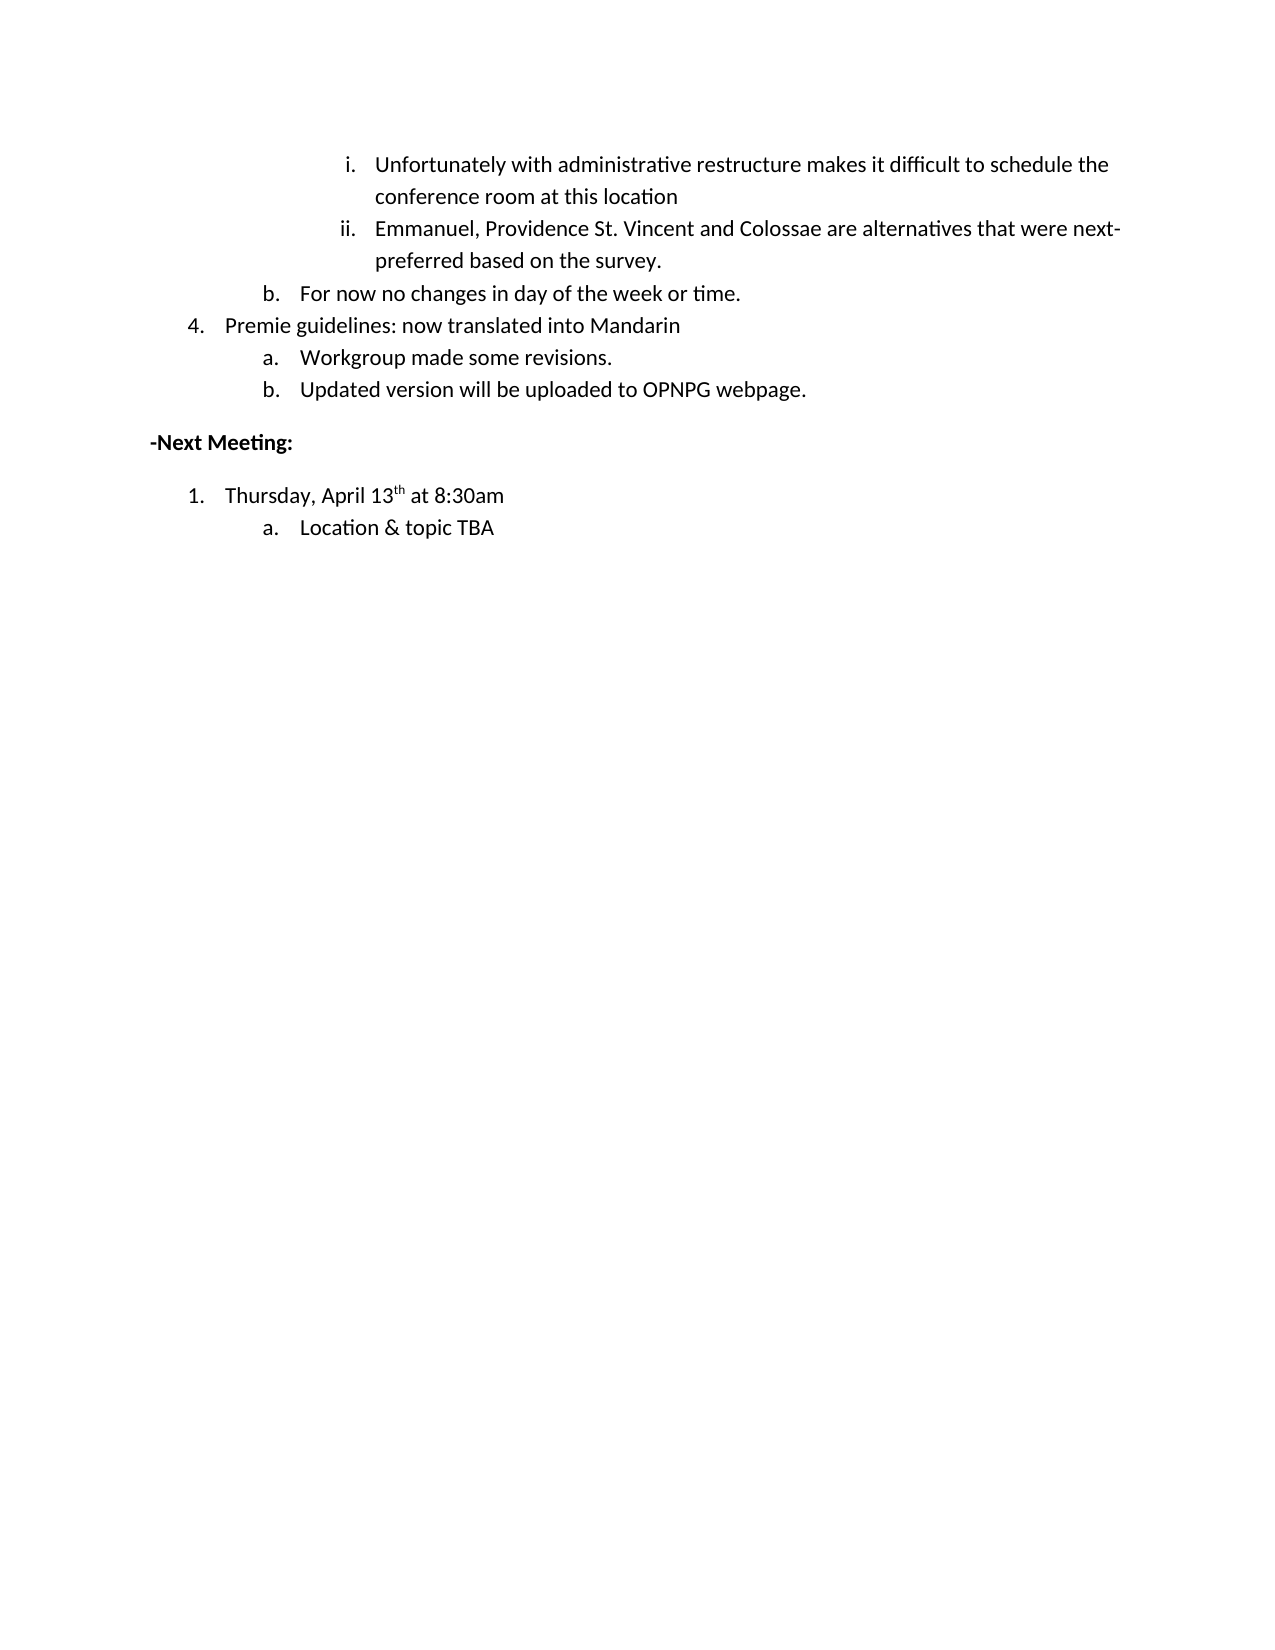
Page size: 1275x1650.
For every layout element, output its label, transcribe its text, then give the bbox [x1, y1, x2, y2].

list Location & topic TBA [262, 513, 1125, 542]
list For now no changes in day of the week or time. [262, 279, 1125, 307]
list Workgroup made some revisions. [262, 343, 1125, 371]
list Updated version will be uploaded to OPNPG webpage. [262, 375, 1125, 403]
list Unfortunately with administrative restructure makes it difficult to schedule the conference room at this location [356, 150, 1125, 210]
list Thursday, April 13th at 8:30am [187, 481, 1125, 509]
list Premie guidelines: now translated into Mandarin [187, 311, 1125, 339]
text -Next Meeting: [150, 428, 1125, 456]
list Emmanuel, Providence St. Vincent and Colossae are alternatives that were next-preferred based on the survey. [356, 214, 1125, 274]
